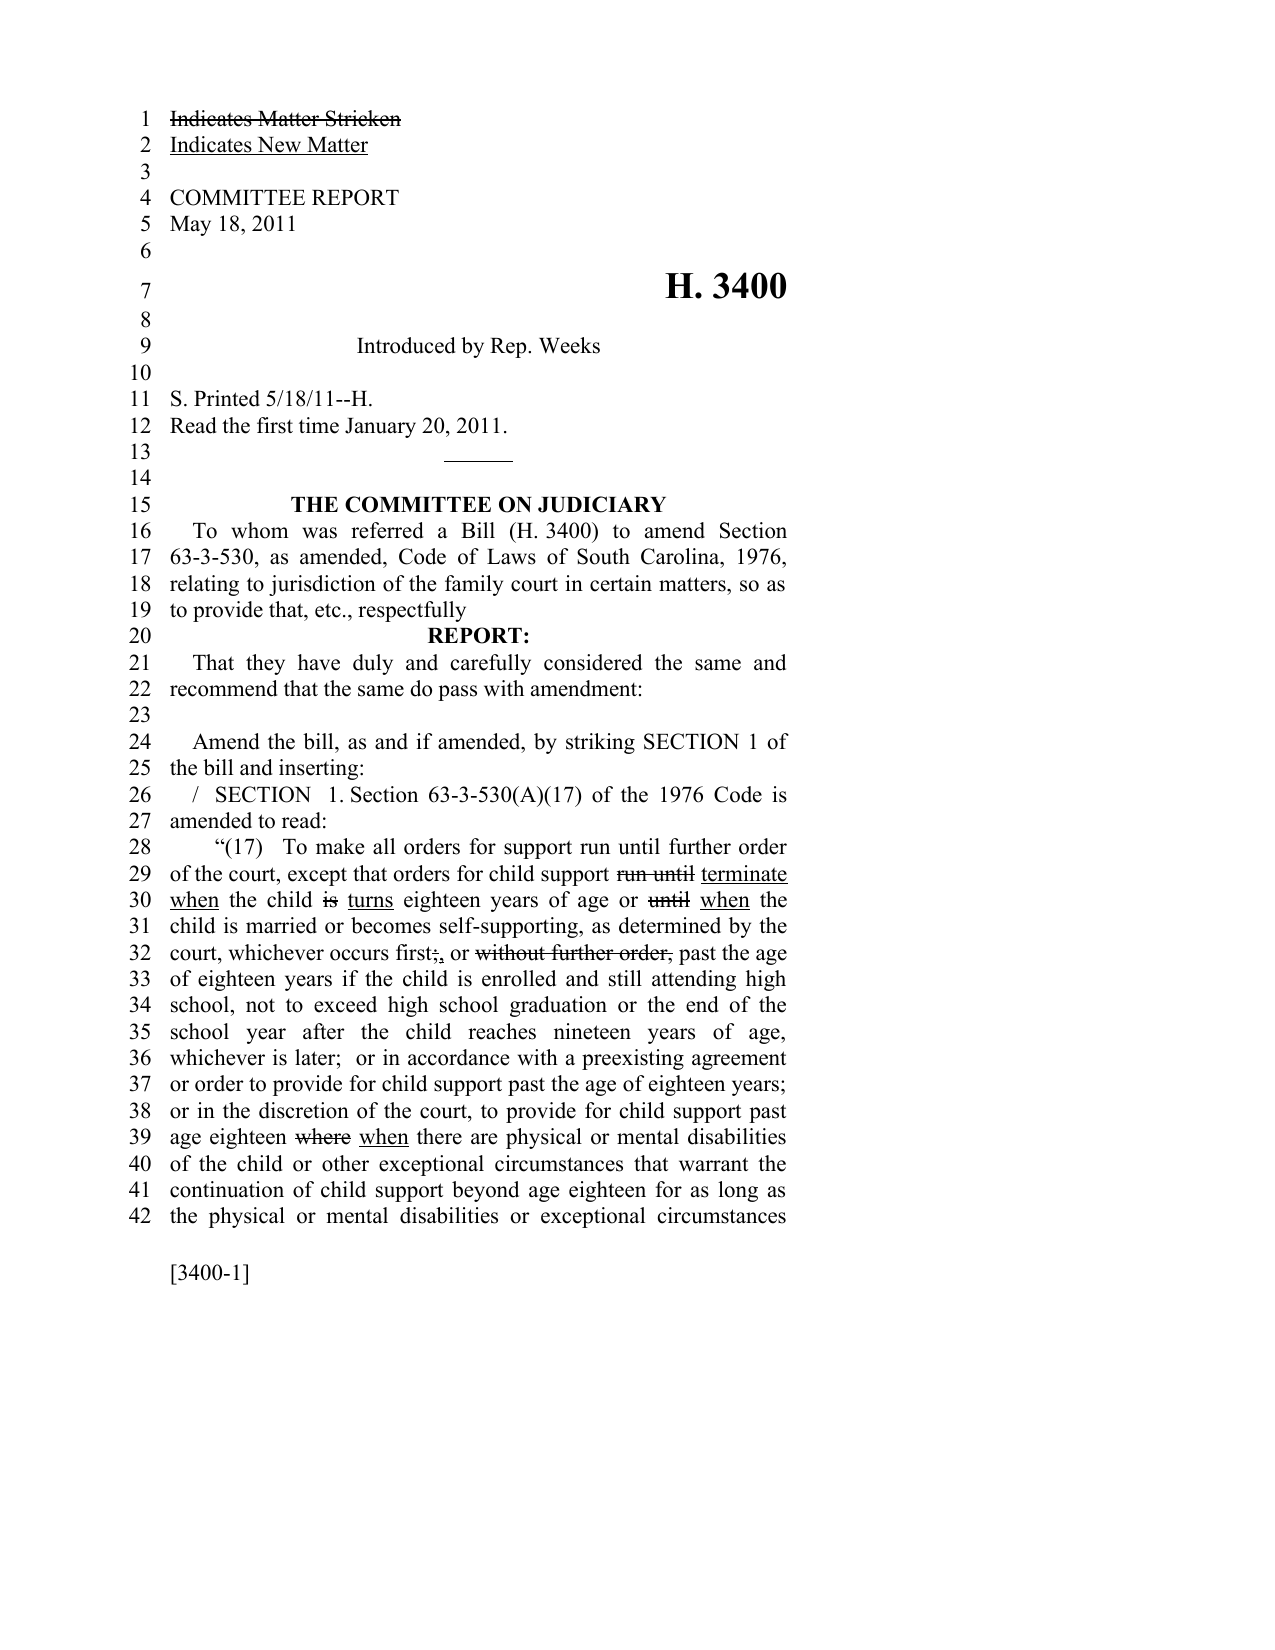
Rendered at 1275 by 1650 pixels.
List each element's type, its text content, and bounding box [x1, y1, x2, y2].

text That they have duly and carefully considered the same and recommend that the same do pass with amendment: [169, 649, 787, 702]
text REPORT: [169, 622, 787, 649]
text To whom was referred a Bill (H. 3400) to amend Section 63-3-530, as amended, Code of Laws of South Carolina, 1976, relating to jurisdiction of the family court in certain matters, so as to provide that, etc., respectfully [169, 517, 787, 622]
text H. 3400 [169, 263, 787, 306]
text / SECTION 1. Section 63-3-530(A)(17) of the 1976 Code is amended to read: [169, 781, 787, 833]
text Read the first time January 20, 2011. [169, 412, 787, 438]
text THE COMMITTEE ON JUDICIARY [169, 491, 787, 517]
text Amend the bill, as and if amended, by striking SECTION 1 of the bill and inserting: [169, 728, 787, 781]
text S. Printed 5/18/11--H. [169, 385, 787, 412]
text Indicates New Matter [169, 131, 787, 158]
text May 18, 2011 [169, 210, 787, 237]
text COMMITTEE REPORT [169, 184, 787, 210]
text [169, 833, 787, 1229]
text Indicates Matter Stricken [169, 105, 787, 131]
text Introduced by Rep. Weeks [169, 333, 787, 359]
